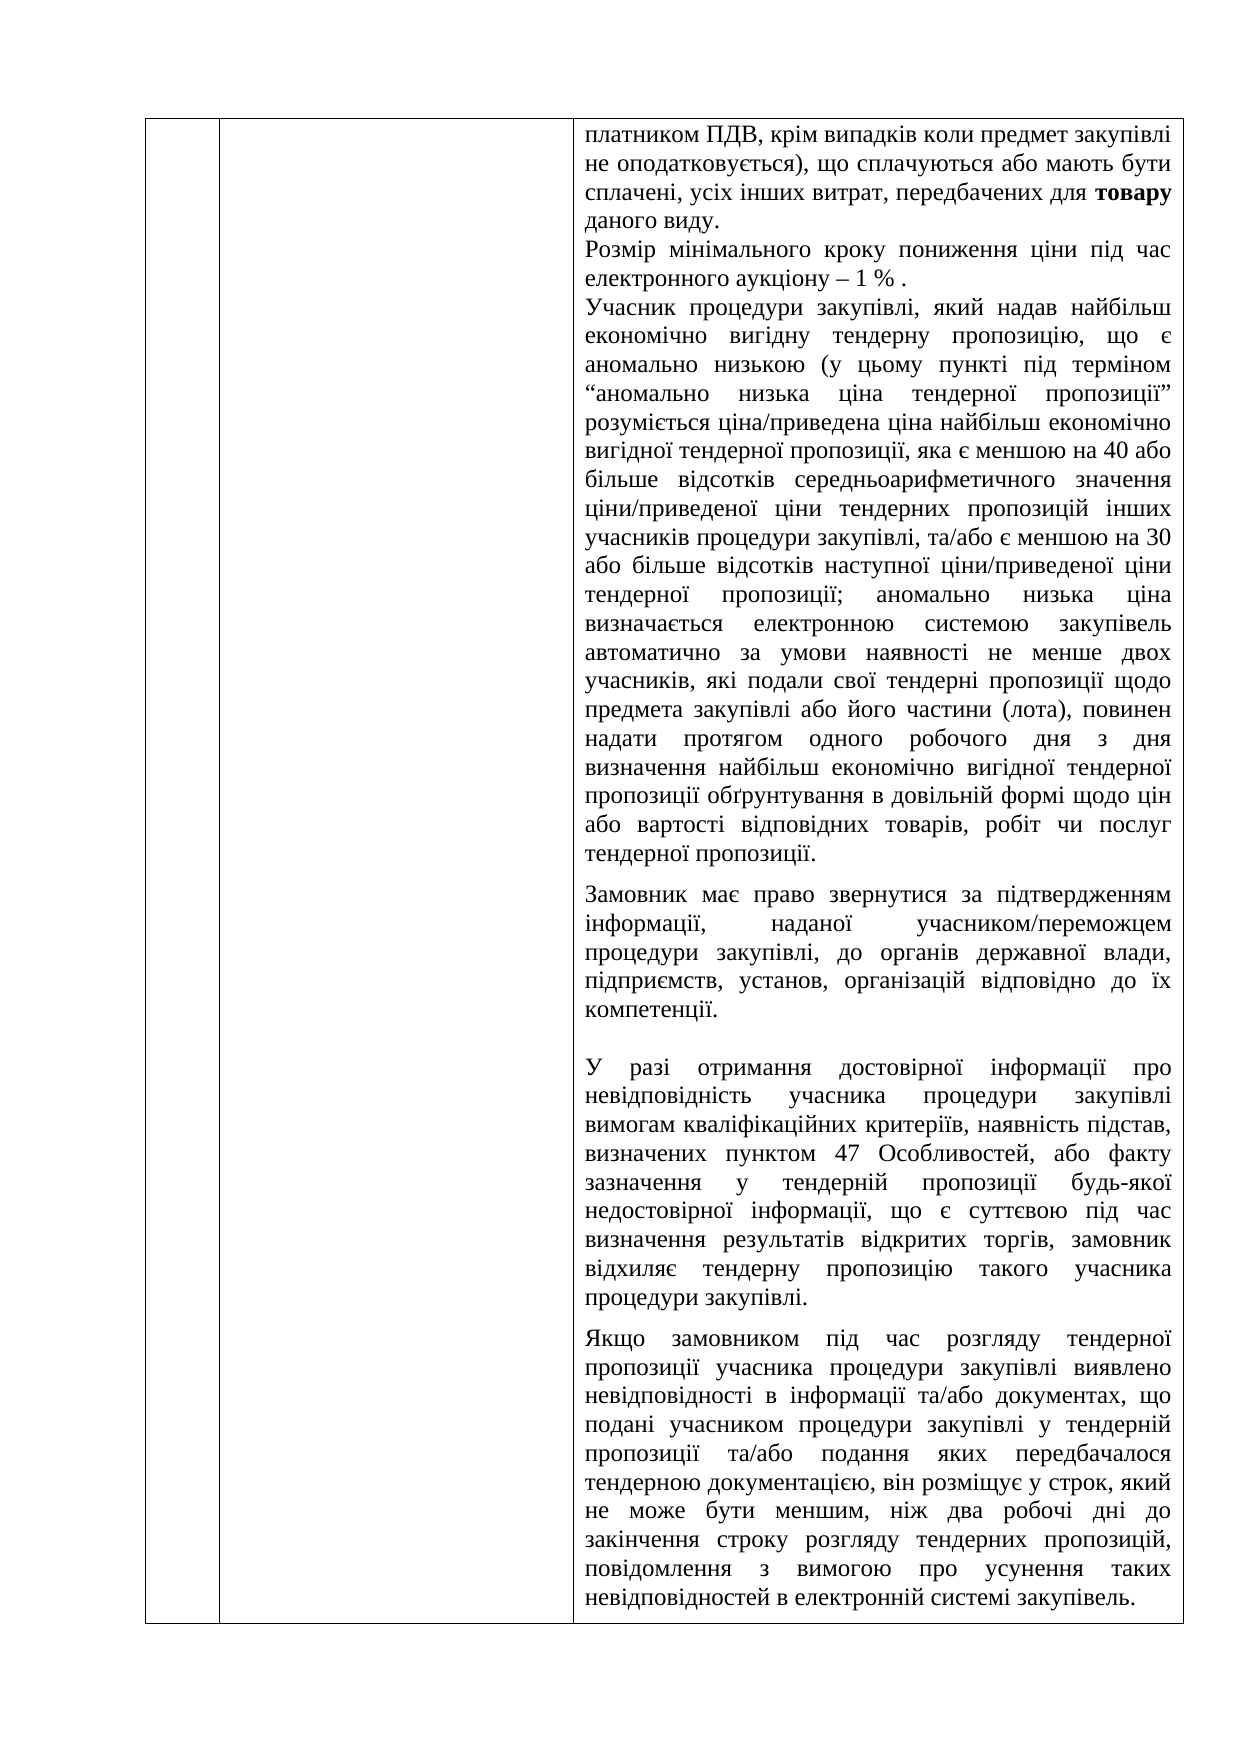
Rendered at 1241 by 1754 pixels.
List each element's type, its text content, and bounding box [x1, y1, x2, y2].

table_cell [220, 119, 573, 1623]
table_cell 1 [146, 119, 219, 1623]
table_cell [574, 119, 1183, 1623]
